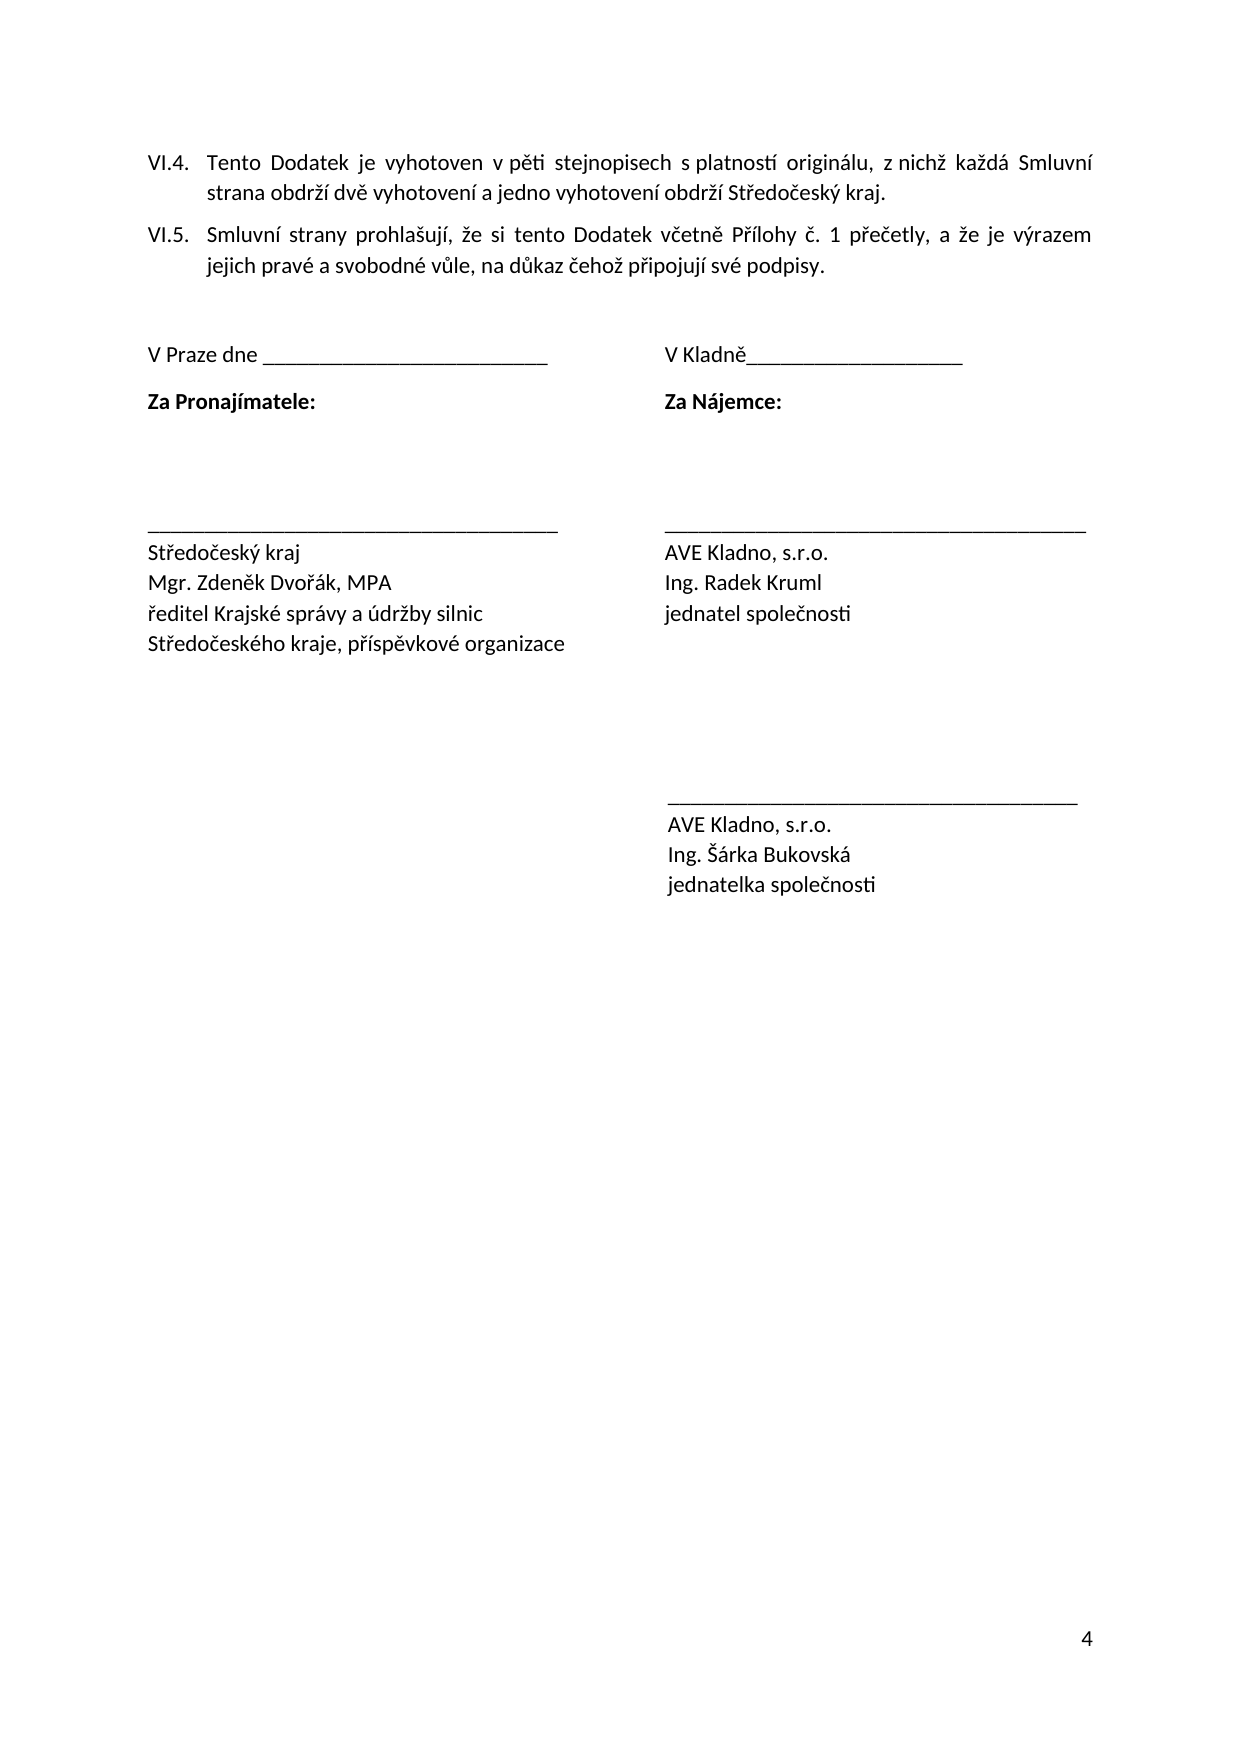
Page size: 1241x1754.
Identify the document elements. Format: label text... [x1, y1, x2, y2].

text Středočeského kraje, příspěvkové organizace [148, 629, 1093, 657]
text Mgr. Zdeněk Dvořák, MPA Ing. Radek Kruml [148, 568, 1093, 596]
text ____________________________________ [148, 780, 1093, 808]
text AVE Kladno, s.r.o. [148, 810, 1093, 838]
list Smluvní strany prohlašují, že si tento Dodatek včetně Přílohy č. 1 přečetly, a že je výrazem jejich pravé a svobodné vůle, na důkaz čehož připojují své podpisy. [148, 221, 1093, 279]
text Středočeský kraj AVE Kladno, s.r.o. [148, 538, 1093, 566]
text jednatelka společnosti [148, 871, 1093, 898]
text Za Pronajímatele: Za Nájemce: [148, 387, 1093, 415]
text V Praze dne _________________________ V Kladně___________________ [148, 340, 1093, 368]
text ředitel Krajské správy a údržby silnic jednatel společnosti [148, 599, 1093, 627]
list Tento Dodatek je vyhotoven v pěti stejnopisech s platností originálu, z nichž každá Smluvní strana obdrží dvě vyhotovení a jedno vyhotovení obdrží Středočeský kraj. [148, 148, 1093, 206]
text Ing. Šárka Bukovská [148, 840, 1093, 868]
text ____________________________________ _____________________________________ [148, 508, 1093, 536]
